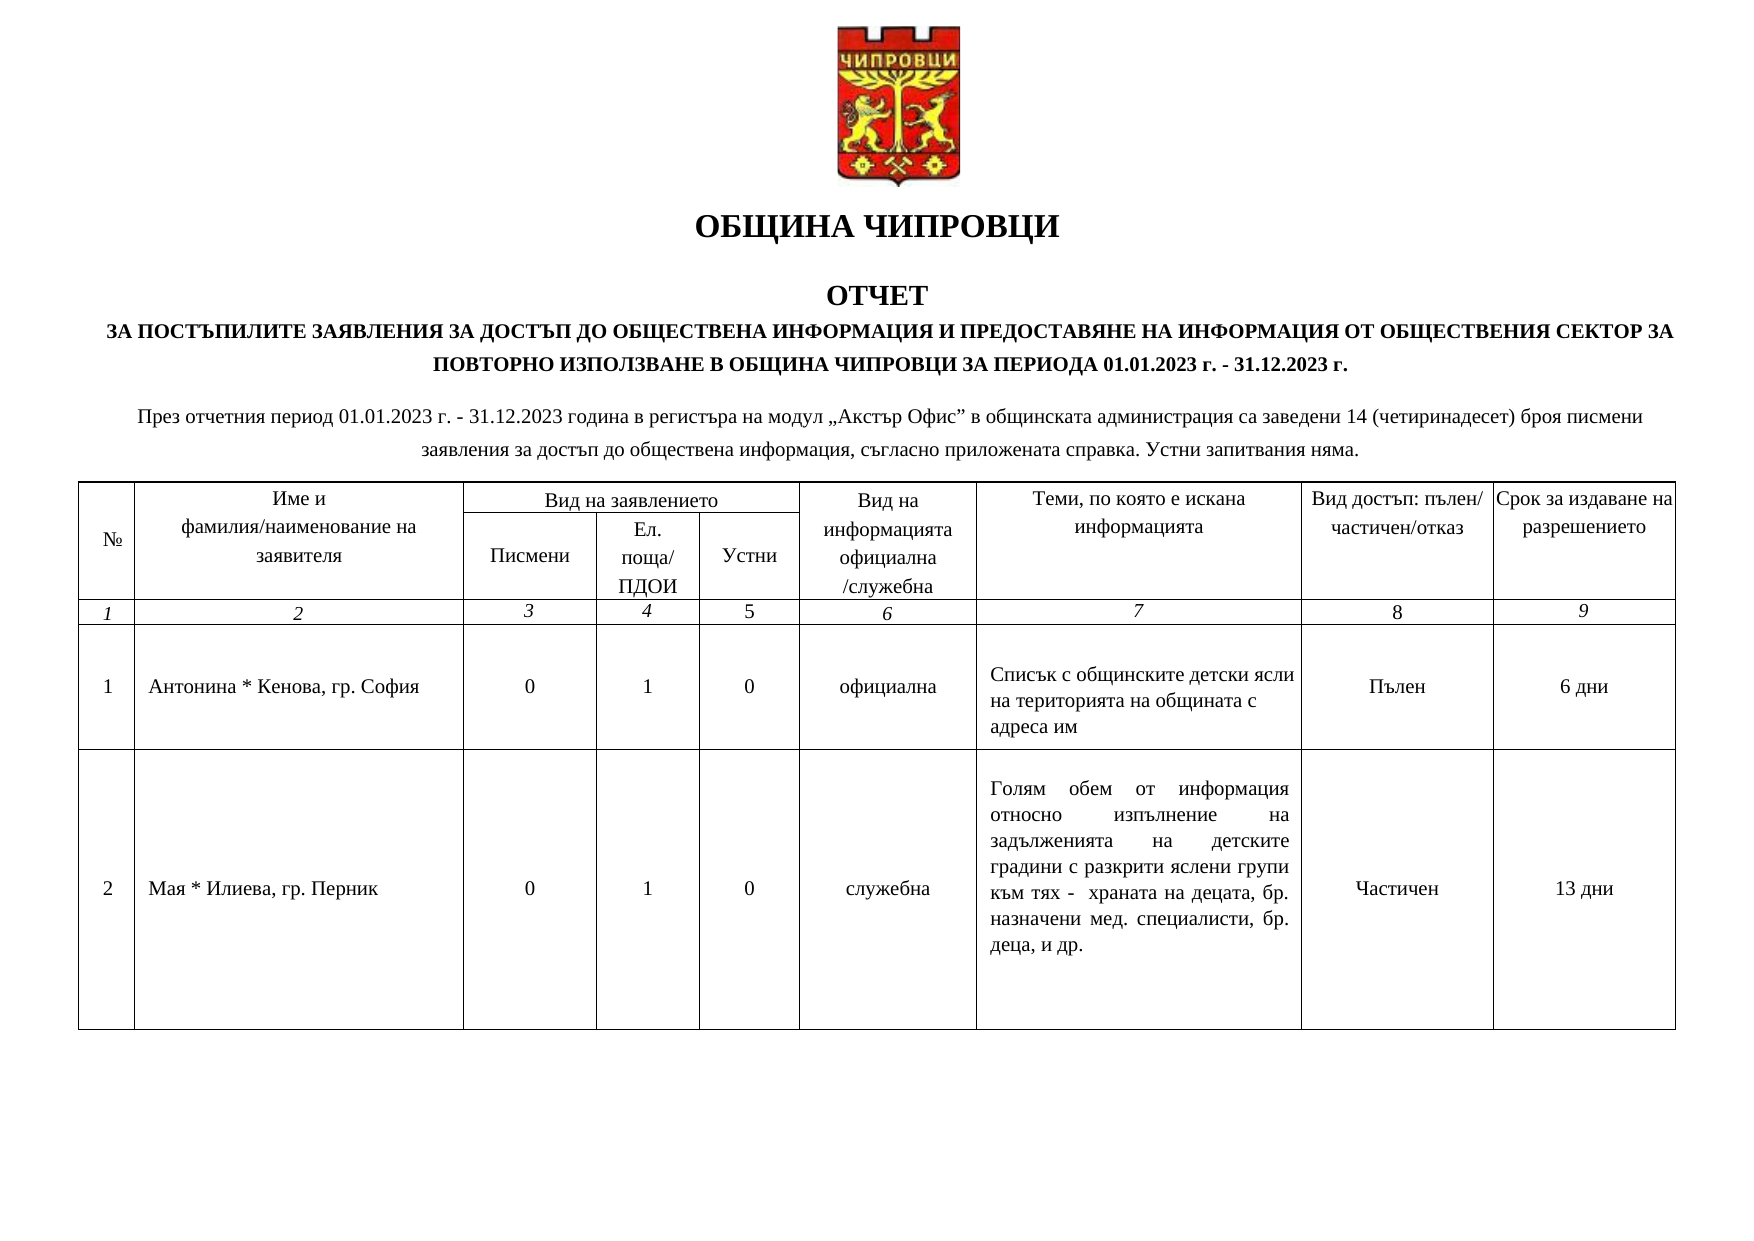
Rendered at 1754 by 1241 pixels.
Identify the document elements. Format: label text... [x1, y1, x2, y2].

table_cell 0 [464, 625, 596, 749]
table_header Срок за издаване на разрешението [1494, 483, 1675, 599]
table_cell 1 [597, 625, 699, 749]
table_cell Писмени [464, 513, 596, 599]
table_cell 0 [700, 750, 799, 1029]
table_cell 0 [464, 750, 596, 1029]
table_cell 5 [700, 600, 799, 624]
table_cell 3 [464, 600, 596, 624]
table_cell Списък с общинските детски ясли на територията на общината с адреса им [977, 625, 1301, 749]
table_cell Ел. поща/ ПДОИ [597, 513, 699, 599]
table_cell Мая * Илиева, гр. Перник [135, 750, 463, 1029]
table_header Вид достъп: пълен/ частичен/отказ [1302, 483, 1493, 599]
table_cell 6 [800, 600, 976, 624]
table_cell Голям обем от информация относно изпълнение на задълженията на детските градини с разкрити яслени групи към тях - храната на децата, бр. назначени мед. специалисти, бр. деца, и др. [977, 750, 1301, 1029]
table_cell Антонина * Кенова, гр. София [135, 625, 463, 749]
table_cell 1 [597, 750, 699, 1029]
table_header № [79, 483, 134, 599]
table_cell 9 [1494, 600, 1675, 624]
table_cell 2 [79, 750, 134, 1029]
table_cell 13 дни [1494, 750, 1675, 1029]
table_cell 1 [79, 625, 134, 749]
table_cell Частичен [1302, 750, 1493, 1029]
table_cell 2 [135, 600, 463, 624]
text През отчетния период 01.01.2023 г. - 31.12.2023 година в регистъра на модул „Акстър Офис” в общинската администрация са заведени 14 (четиринадесет) броя писмени заявления за достъп до обществена информация, съгласно приложената справка. Устни запитвания няма. [94, 397, 1687, 463]
text ОТЧЕТ [67, 278, 1687, 312]
table_cell Пълен [1302, 625, 1493, 749]
table_header Теми, по която е искана информацията [977, 483, 1301, 599]
text ОБЩИНА ЧИПРОВЦИ [67, 207, 1687, 245]
text ЗА ПОСТЪПИЛИТЕ ЗАЯВЛЕНИЯ ЗА ДОСТЪП ДО ОБЩЕСТВЕНА ИНФОРМАЦИЯ И ПРЕДОСТАВЯНЕ НА ИНФОРМАЦИЯ ОТ ОБЩЕСТВЕНИЯ СЕКТОР ЗА ПОВТОРНО ИЗПОЛЗВАНЕ В ОБЩИНА ЧИПРОВЦИ ЗА ПЕРИОДА 01.01.2023 г. - 31.12.2023 г. [94, 312, 1687, 378]
table_cell 4 [597, 600, 699, 624]
table_header Вид на заявлението [464, 483, 799, 512]
table_header Име и фамилия/наименование на заявителя [135, 483, 463, 599]
table_cell официална [800, 625, 976, 749]
table_cell 0 [700, 625, 799, 749]
picture [837, 26, 961, 187]
table_header Вид на информацията официална /служебна [800, 483, 976, 599]
table_cell 7 [977, 600, 1301, 624]
table_cell Устни [700, 513, 799, 599]
table_cell 1 [79, 600, 134, 624]
table_cell 8 [1302, 600, 1493, 624]
table_cell 6 дни [1494, 625, 1675, 749]
table_cell служебна [800, 750, 976, 1029]
